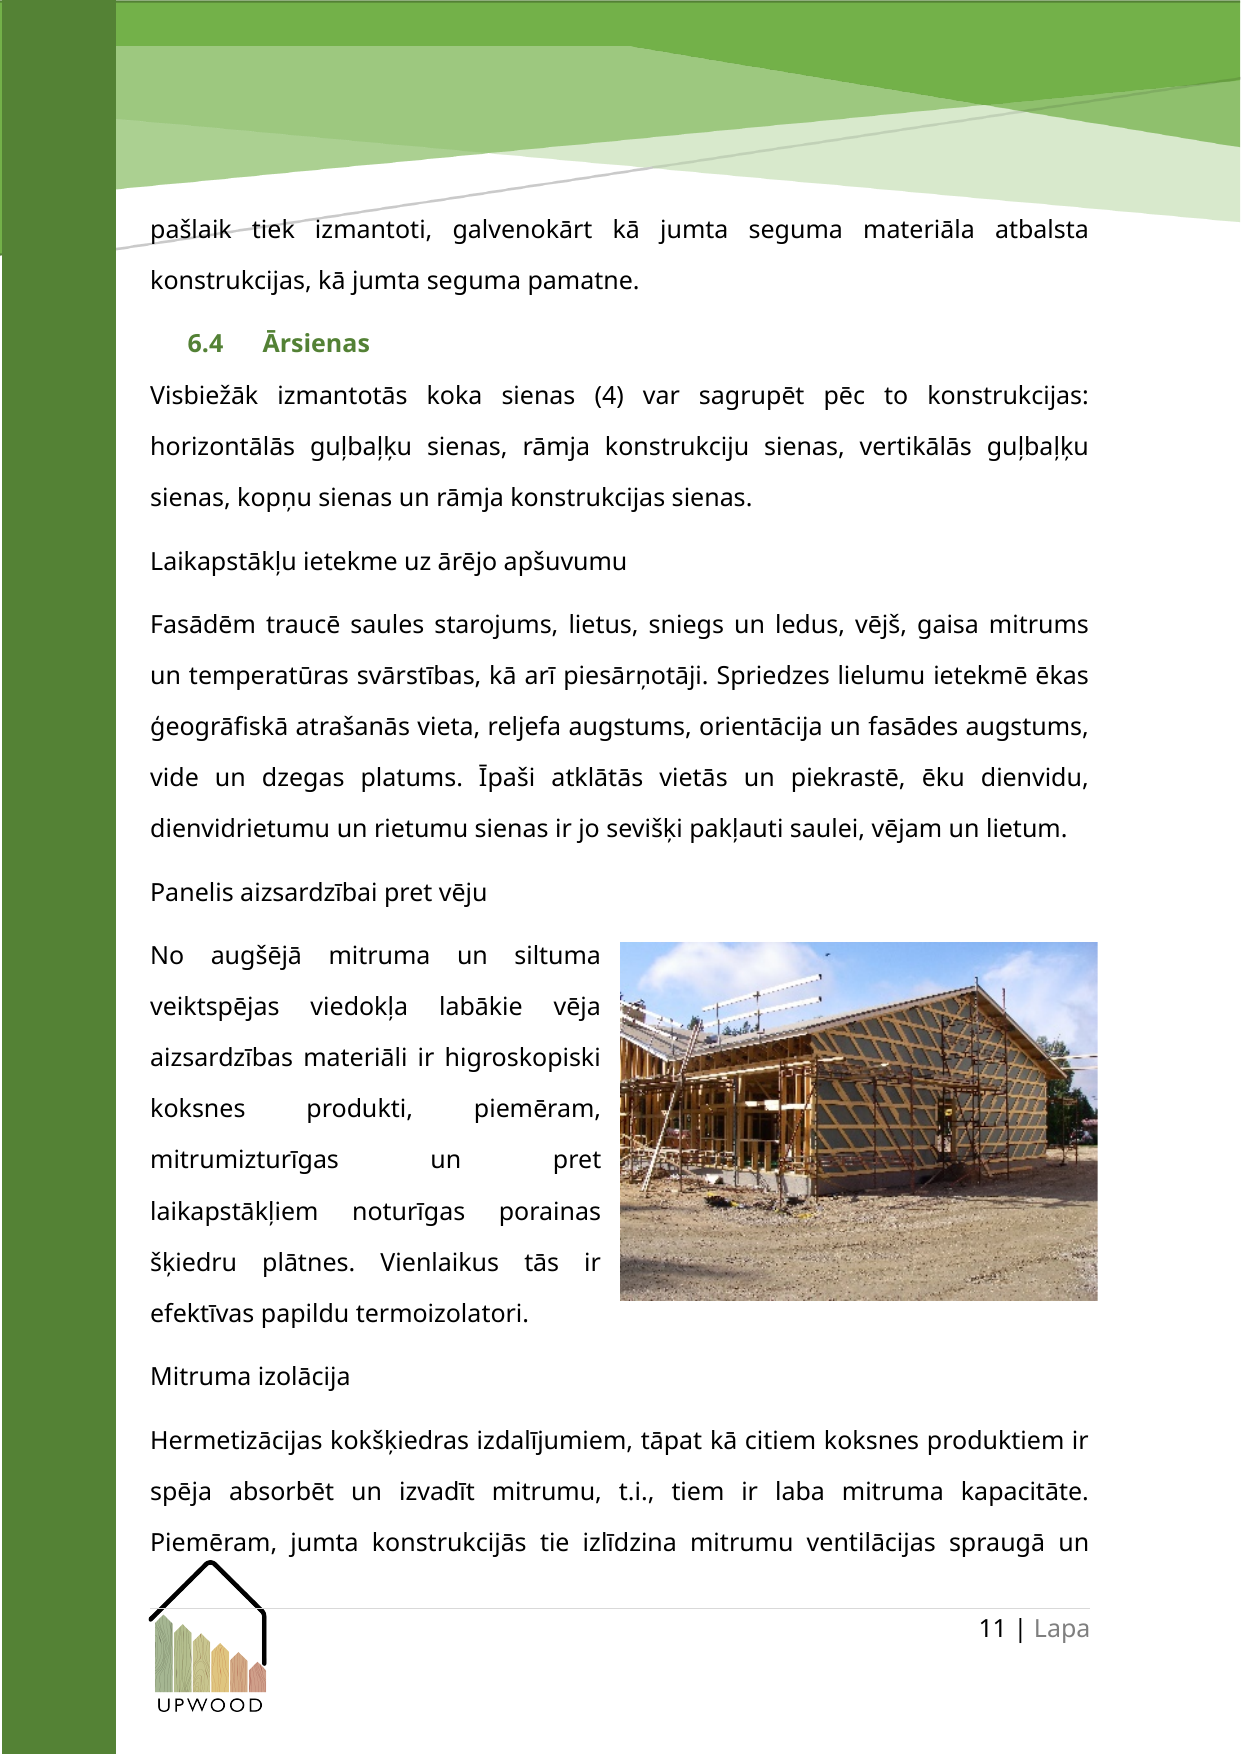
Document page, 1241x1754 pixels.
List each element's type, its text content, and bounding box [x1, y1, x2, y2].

text Mitruma izolācija [150, 1359, 1090, 1393]
picture [116, 46, 1241, 283]
text Fasādēm traucē saules starojums, lietus, sniegs un ledus, vējš, gaisa mitrums un temperatūras svārstības, kā arī piesārņotāji. Spriedzes lielumu ietekmē ēkas ģeogrāfiskā atrašanās vieta, reljefa augstums, orientācija un fasādes augstums, vide un dzegas platums. Īpaši atklātās vietās un piekrastē, ēku dienvidu, dienvidrietumu un rietumu sienas ir jo sevišķi pakļauti saulei, vējam un lietum. [150, 607, 1090, 845]
text Laikapstākļu ietekme uz ārējo apšuvumu [150, 543, 1090, 577]
text Visbiežāk izmantotās koka sienas (4) var sagrupēt pēc to konstrukcijas: horizontālās guļbaļķu sienas, rāmja konstrukciju sienas, vertikālās guļbaļķu sienas, kopņu sienas un rāmja konstrukcijas sienas. [150, 377, 1090, 514]
picture [148, 1560, 267, 1712]
picture [620, 942, 1098, 1301]
text Panelis aizsardzībai pret vēju [150, 874, 1090, 908]
subtitle Ārsienas [187, 326, 1090, 360]
